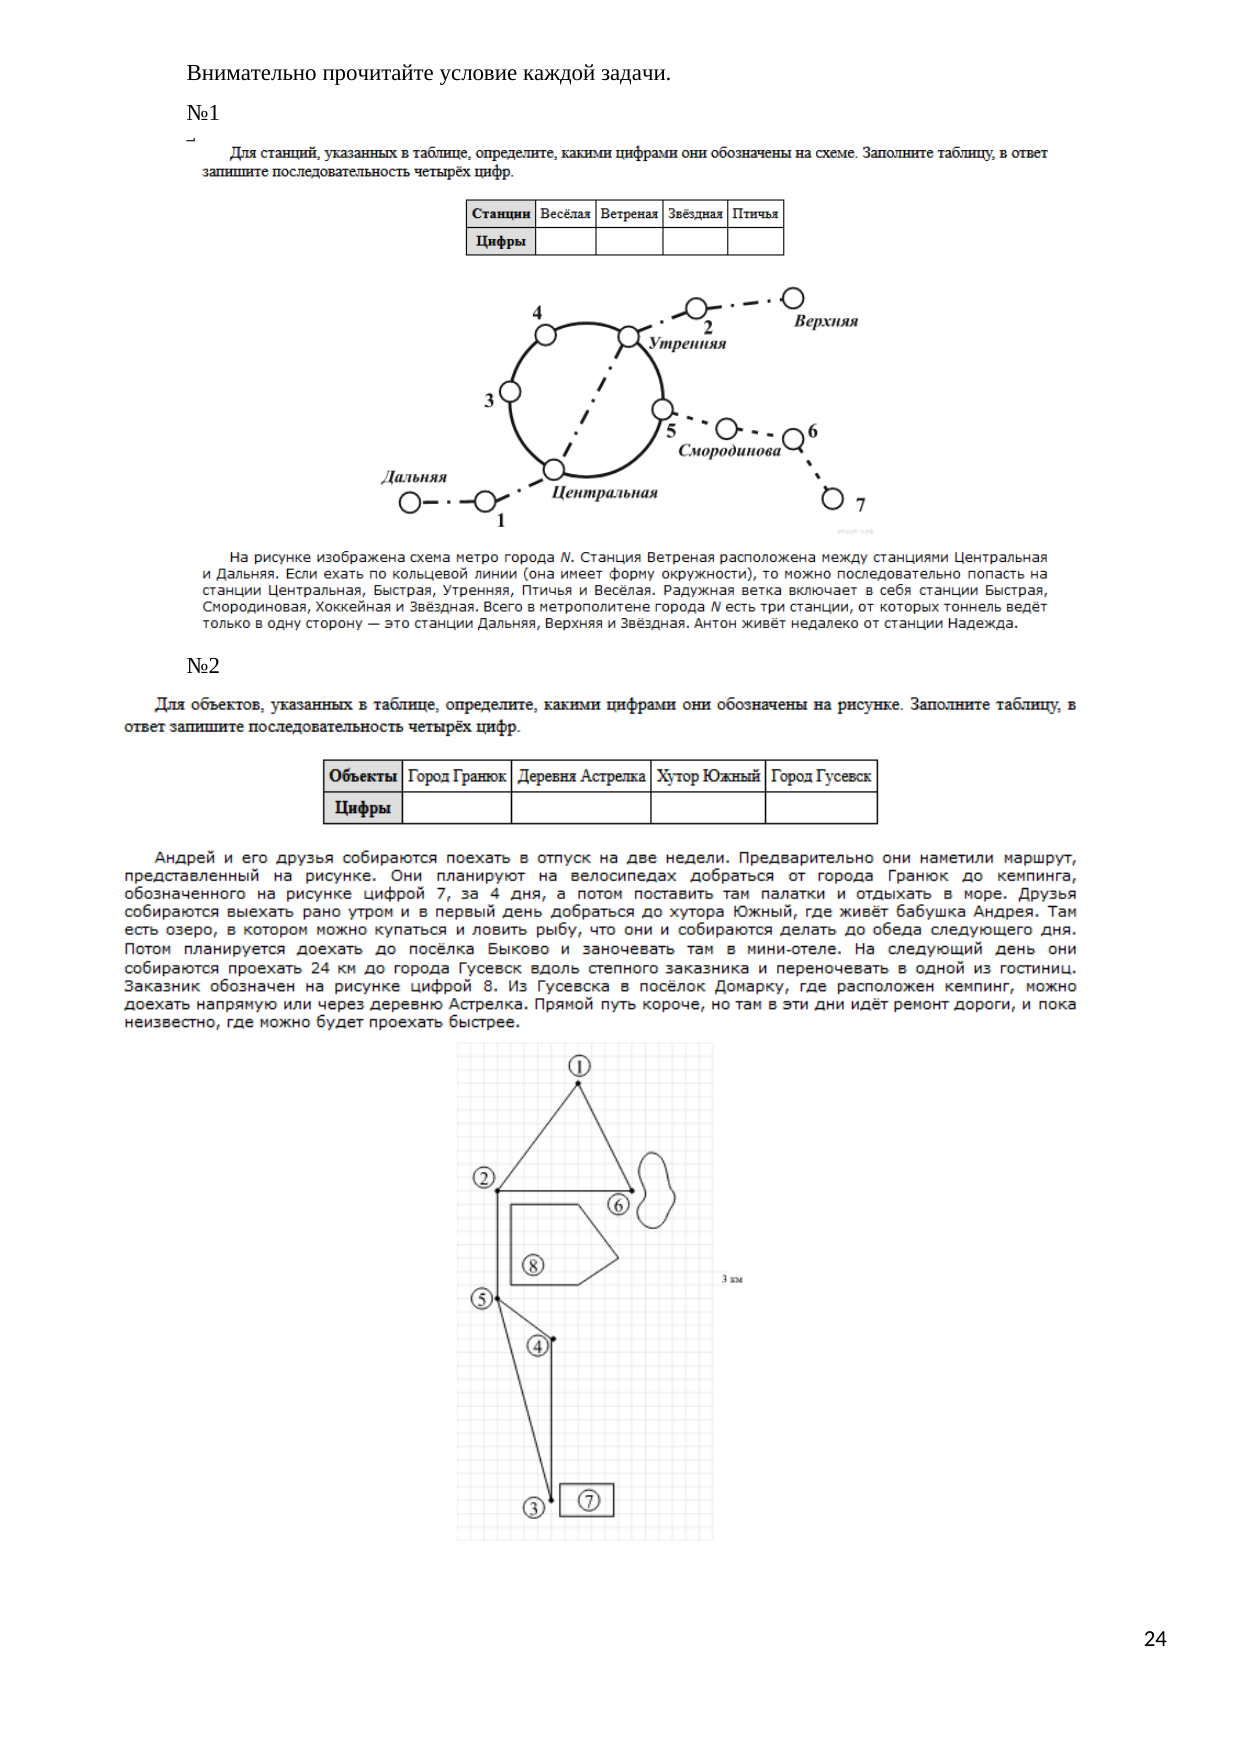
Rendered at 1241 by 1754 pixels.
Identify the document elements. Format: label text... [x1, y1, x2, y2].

text №1 [112, 99, 1167, 125]
picture [112, 692, 1095, 1541]
text Внимательно прочитайте условие каждой задачи. [112, 59, 1167, 86]
picture [186, 138, 1061, 639]
